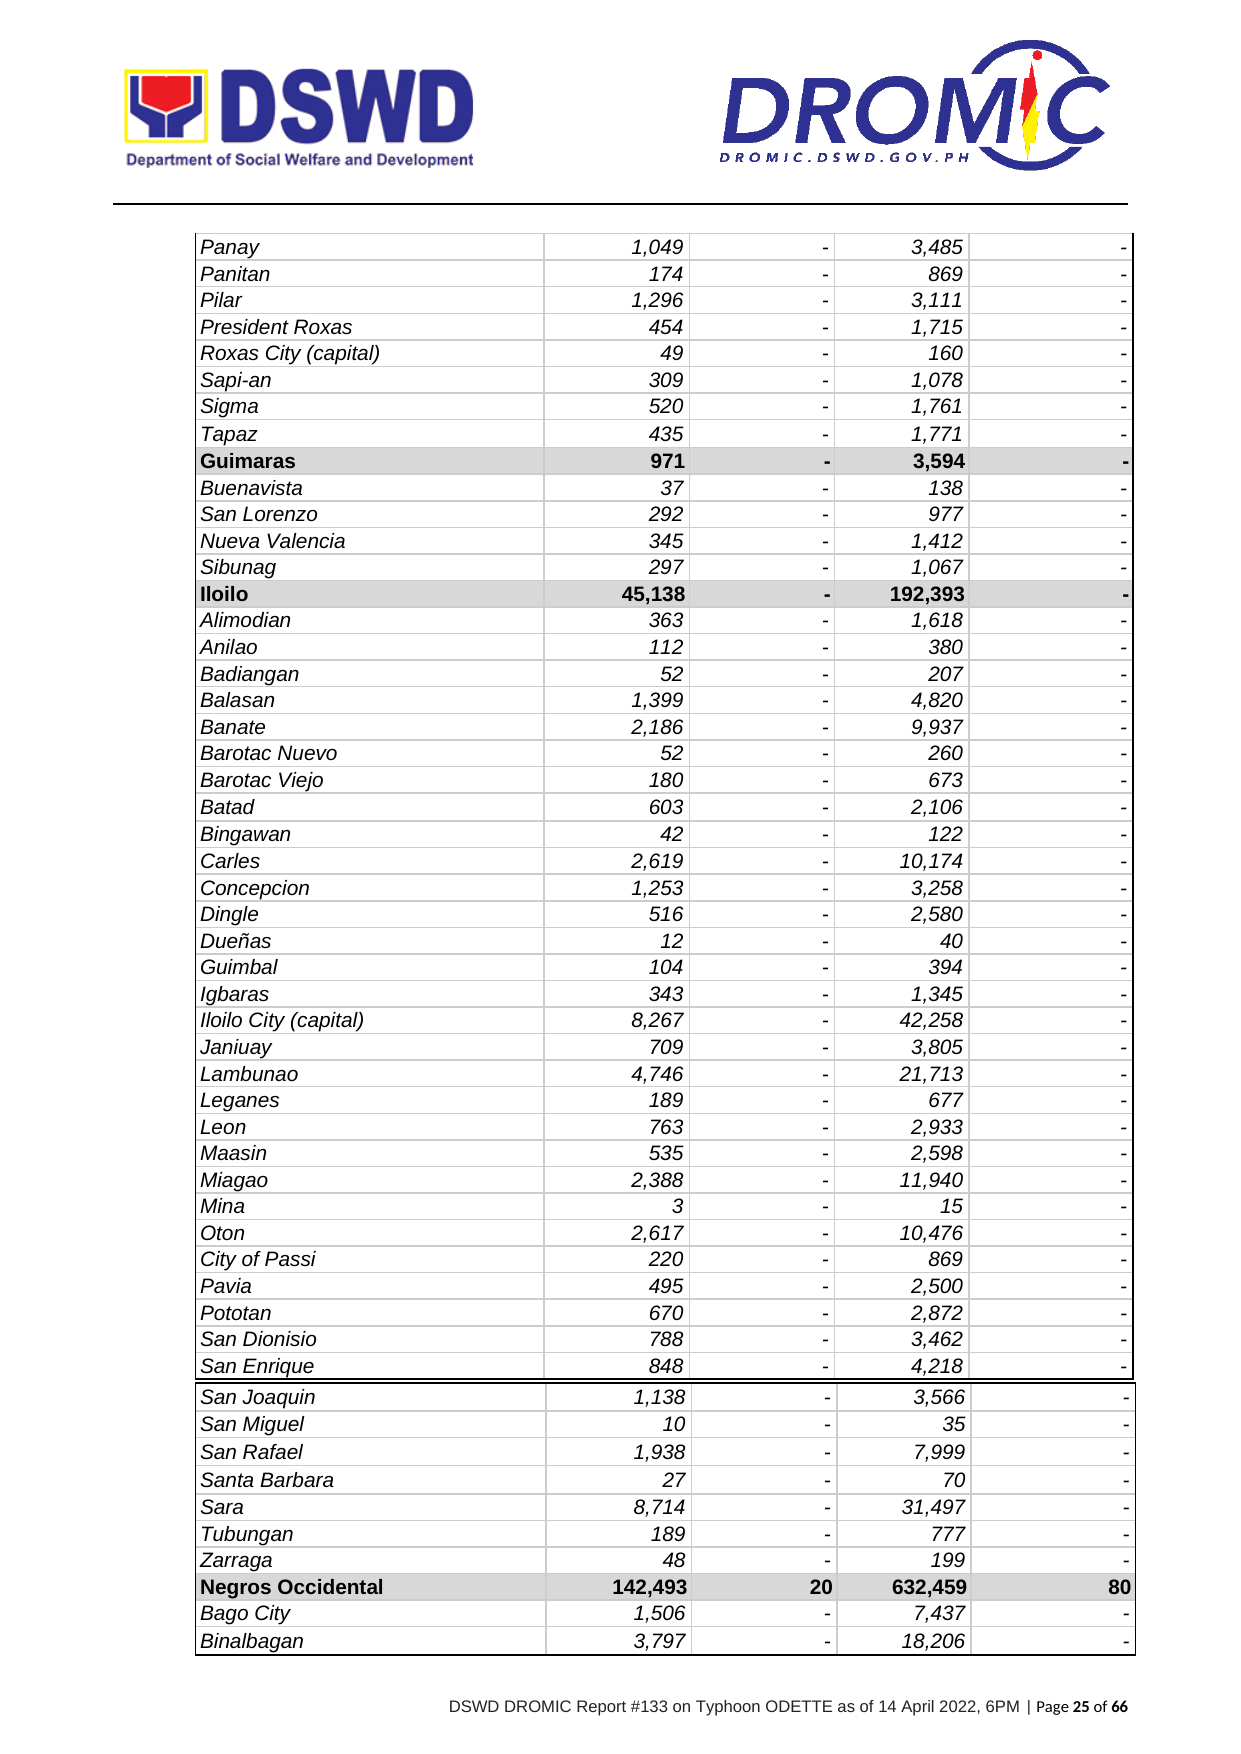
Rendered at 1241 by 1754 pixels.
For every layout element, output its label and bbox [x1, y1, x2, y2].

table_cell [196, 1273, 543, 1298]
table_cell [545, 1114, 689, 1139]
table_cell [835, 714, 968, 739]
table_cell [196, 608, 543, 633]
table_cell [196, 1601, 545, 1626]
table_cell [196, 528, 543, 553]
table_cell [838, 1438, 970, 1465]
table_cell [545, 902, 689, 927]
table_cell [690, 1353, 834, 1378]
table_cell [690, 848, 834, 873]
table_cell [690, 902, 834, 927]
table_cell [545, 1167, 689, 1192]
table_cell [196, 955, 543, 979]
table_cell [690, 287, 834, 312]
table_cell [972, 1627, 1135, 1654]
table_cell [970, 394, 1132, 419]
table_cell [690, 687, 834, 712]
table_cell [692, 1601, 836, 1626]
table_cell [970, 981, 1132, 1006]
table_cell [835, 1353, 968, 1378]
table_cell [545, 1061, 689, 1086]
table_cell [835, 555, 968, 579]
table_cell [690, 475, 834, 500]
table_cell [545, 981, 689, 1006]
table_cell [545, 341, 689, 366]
picture [112, 65, 487, 173]
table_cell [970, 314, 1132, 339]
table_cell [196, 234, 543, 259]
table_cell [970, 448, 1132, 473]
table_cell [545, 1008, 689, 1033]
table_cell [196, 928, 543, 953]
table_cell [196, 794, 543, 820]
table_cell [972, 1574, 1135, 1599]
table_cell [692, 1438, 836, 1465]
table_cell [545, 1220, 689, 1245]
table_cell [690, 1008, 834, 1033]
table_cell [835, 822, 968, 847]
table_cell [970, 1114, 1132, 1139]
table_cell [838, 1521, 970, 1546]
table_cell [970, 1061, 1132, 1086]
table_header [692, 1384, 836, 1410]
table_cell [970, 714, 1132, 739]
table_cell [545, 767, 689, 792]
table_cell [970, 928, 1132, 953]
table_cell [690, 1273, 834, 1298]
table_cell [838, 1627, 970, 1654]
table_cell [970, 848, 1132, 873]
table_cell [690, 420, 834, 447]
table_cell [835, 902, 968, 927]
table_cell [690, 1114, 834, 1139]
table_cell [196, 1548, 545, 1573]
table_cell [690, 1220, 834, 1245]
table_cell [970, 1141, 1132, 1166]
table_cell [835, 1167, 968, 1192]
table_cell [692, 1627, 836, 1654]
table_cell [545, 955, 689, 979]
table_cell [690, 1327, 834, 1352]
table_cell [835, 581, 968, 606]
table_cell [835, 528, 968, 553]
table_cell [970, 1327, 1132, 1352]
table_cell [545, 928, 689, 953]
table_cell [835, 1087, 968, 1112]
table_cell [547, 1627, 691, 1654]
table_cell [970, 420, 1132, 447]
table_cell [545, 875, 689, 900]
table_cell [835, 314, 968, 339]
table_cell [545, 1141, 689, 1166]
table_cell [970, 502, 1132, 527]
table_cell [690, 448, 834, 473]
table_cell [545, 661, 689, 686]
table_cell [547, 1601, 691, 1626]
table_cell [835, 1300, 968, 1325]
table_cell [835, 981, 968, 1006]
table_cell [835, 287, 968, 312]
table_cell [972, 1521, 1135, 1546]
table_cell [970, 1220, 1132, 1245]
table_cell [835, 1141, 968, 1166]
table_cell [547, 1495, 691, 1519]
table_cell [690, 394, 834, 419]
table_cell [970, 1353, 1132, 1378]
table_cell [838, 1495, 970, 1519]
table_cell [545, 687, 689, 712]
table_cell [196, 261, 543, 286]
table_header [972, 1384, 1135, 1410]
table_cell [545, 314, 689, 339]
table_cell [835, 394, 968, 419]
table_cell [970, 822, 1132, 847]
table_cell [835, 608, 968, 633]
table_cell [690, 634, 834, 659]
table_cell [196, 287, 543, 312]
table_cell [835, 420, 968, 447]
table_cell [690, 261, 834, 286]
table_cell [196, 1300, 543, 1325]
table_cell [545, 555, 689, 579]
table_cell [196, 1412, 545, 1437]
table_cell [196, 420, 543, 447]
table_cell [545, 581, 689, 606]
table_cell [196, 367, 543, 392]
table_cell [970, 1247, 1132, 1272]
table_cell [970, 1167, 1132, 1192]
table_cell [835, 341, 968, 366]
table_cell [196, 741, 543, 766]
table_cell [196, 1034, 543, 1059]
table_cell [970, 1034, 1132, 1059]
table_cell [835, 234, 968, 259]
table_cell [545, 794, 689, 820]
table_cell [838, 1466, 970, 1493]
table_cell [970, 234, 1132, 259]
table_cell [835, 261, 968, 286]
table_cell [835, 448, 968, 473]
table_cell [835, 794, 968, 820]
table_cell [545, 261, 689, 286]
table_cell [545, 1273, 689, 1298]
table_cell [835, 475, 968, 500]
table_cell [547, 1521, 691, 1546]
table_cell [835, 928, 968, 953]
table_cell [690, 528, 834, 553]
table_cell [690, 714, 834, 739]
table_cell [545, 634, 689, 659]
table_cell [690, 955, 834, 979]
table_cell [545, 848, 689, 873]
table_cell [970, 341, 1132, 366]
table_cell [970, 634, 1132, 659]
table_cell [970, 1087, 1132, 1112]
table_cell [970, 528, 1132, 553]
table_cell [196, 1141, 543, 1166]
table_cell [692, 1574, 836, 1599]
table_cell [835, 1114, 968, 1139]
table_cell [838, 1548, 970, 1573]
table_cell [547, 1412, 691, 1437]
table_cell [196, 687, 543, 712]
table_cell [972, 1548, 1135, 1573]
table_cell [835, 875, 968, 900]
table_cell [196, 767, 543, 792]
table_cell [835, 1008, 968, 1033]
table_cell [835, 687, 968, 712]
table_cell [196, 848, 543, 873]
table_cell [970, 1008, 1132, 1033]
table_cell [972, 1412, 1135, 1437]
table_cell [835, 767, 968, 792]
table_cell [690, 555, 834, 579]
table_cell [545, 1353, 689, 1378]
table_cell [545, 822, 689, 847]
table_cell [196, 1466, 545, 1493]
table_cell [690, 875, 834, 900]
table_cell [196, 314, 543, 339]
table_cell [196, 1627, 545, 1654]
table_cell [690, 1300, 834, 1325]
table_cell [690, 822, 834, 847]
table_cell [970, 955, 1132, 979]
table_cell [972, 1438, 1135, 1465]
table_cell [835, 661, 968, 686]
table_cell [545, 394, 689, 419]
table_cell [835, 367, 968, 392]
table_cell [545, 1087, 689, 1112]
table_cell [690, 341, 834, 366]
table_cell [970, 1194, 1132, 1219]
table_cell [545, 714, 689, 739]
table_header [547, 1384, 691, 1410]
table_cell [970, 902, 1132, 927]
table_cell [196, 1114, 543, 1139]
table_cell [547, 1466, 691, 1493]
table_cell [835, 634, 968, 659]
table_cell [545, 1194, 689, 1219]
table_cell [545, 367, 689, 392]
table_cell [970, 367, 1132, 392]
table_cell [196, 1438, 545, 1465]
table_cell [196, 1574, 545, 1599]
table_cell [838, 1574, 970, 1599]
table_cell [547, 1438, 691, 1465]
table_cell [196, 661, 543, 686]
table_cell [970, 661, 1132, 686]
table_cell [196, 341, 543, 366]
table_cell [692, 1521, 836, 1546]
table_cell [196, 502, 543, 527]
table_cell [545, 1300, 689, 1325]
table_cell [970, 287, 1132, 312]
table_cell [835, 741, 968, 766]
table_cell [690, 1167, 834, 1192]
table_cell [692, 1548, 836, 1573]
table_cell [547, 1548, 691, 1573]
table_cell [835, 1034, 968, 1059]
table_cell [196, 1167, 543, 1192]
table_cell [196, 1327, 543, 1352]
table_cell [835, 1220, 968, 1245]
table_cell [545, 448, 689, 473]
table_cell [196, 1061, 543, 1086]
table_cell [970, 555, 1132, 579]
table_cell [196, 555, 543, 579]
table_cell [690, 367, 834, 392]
picture [676, 39, 1149, 171]
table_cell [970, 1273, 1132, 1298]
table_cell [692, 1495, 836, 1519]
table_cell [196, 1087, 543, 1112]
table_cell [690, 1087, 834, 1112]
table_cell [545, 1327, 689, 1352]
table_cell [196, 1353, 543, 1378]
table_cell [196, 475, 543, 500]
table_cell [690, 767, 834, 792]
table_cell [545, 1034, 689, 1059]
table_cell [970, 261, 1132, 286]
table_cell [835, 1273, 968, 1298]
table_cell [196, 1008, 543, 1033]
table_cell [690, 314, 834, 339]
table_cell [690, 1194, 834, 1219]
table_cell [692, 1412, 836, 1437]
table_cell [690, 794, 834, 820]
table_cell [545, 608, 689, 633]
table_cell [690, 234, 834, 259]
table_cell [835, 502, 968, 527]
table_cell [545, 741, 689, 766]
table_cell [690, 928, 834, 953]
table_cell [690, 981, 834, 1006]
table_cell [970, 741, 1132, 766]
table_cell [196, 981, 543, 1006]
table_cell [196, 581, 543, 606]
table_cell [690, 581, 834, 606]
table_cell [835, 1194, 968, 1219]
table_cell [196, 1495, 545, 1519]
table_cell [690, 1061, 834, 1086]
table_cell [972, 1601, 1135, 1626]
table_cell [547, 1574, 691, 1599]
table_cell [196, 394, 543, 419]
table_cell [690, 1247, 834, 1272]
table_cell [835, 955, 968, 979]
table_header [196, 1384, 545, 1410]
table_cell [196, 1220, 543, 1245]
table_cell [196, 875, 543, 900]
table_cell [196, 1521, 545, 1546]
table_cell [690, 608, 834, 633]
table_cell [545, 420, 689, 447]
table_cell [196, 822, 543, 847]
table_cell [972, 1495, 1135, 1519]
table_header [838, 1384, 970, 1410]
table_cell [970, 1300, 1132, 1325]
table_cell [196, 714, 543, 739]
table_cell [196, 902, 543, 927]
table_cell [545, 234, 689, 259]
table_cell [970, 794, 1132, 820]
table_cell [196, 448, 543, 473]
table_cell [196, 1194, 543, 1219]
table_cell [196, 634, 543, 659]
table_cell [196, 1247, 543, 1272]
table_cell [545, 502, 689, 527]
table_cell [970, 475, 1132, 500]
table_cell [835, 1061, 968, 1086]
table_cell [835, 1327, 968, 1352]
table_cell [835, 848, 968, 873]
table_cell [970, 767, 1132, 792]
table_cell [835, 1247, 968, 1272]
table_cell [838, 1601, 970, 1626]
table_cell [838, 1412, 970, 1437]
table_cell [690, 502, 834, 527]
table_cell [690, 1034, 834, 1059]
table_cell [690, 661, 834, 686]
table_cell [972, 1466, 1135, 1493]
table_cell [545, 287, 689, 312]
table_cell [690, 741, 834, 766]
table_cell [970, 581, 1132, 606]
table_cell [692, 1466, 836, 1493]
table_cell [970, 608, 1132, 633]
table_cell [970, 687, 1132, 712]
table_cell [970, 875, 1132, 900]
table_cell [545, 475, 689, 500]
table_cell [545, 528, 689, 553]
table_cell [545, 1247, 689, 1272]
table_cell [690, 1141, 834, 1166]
